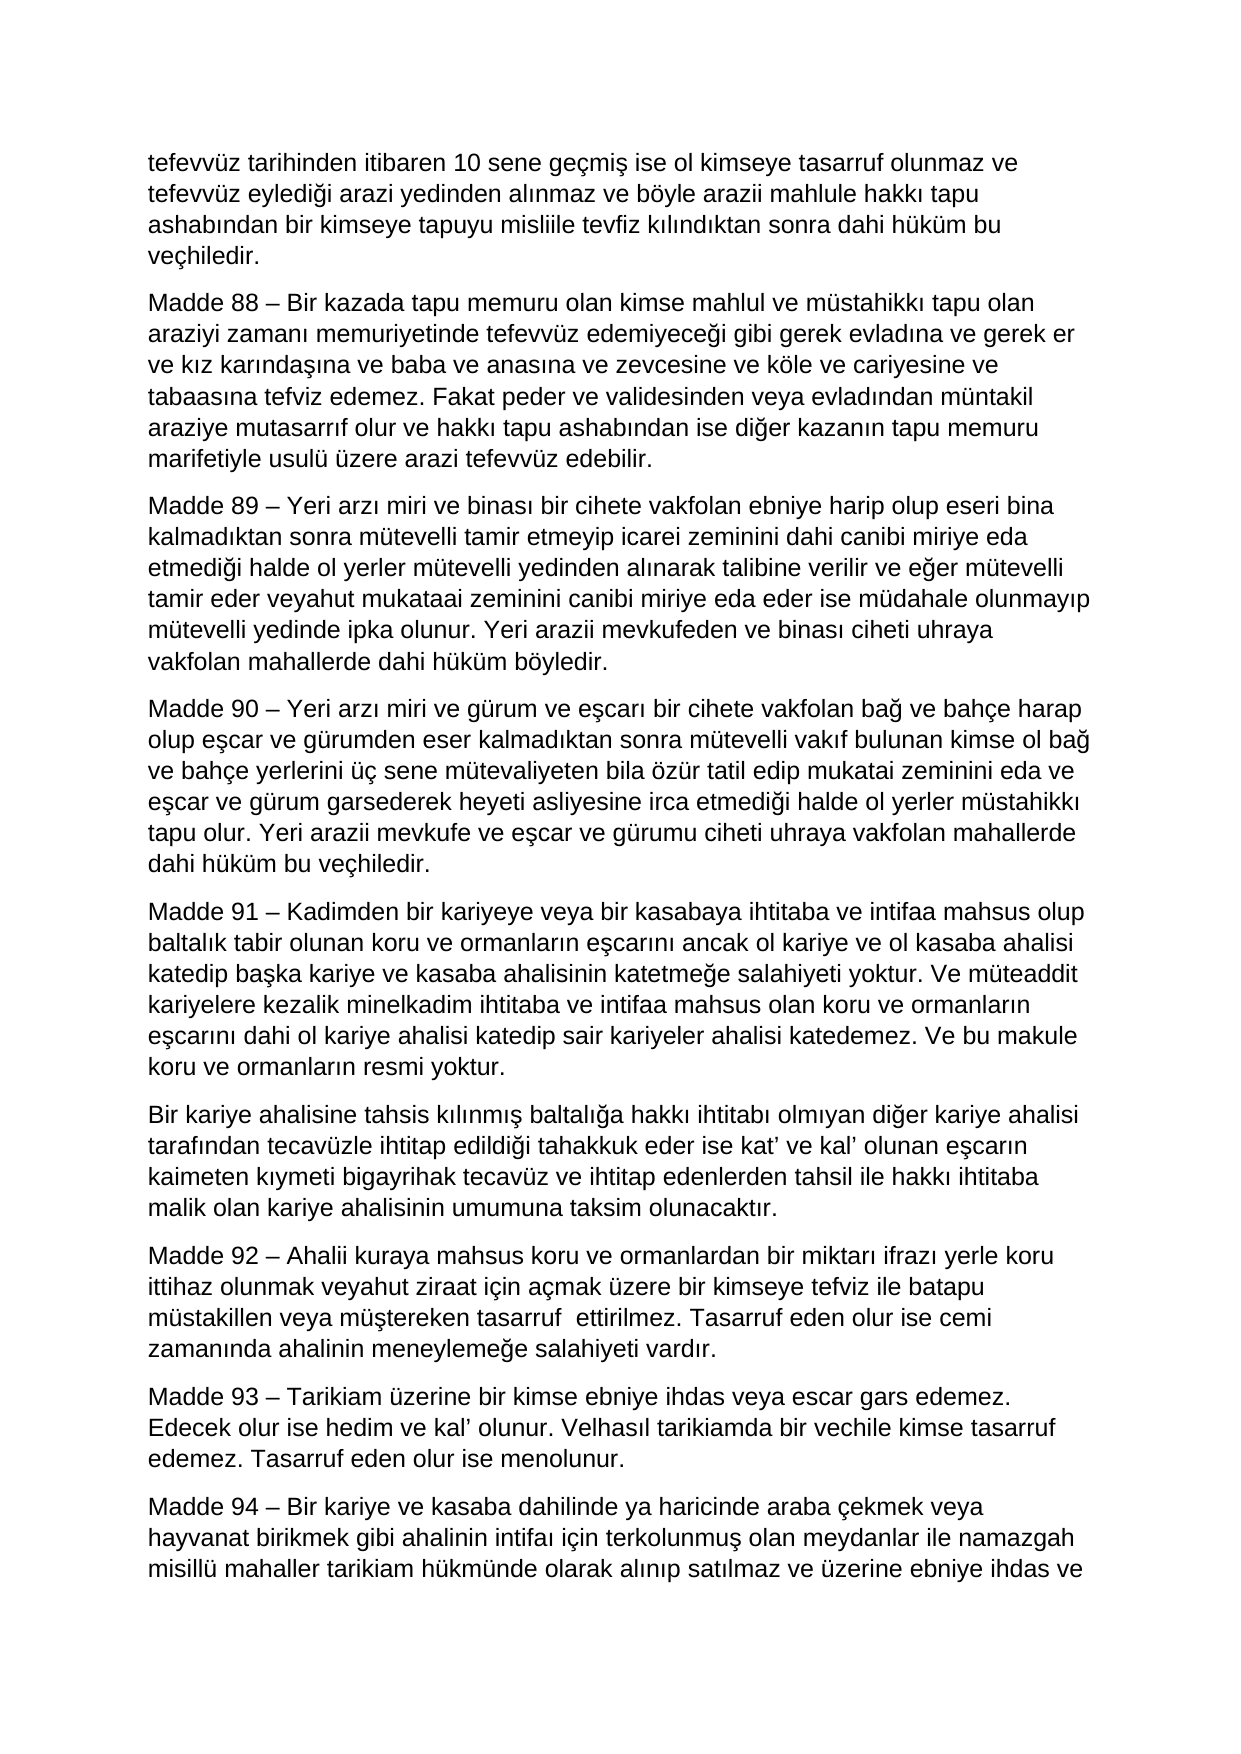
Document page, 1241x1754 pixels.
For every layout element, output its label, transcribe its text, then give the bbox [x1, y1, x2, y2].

text Madde 92 – Ahalii kuraya mahsus koru ve ormanlardan bir miktarı ifrazı yerle koru ittihaz olunmak veyahut ziraat için açmak üzere bir kimseye tefviz ile batapu müstakillen veya müştereken tasarruf ettirilmez. Tasarruf eden olur ise cemi zamanında ahalinin meneylemeğe salahiyeti vardır. [148, 1241, 1093, 1363]
text Madde 89 – Yeri arzı miri ve binası bir cihete vakfolan ebniye harip olup eseri bina kalmadıktan sonra mütevelli tamir etmeyip icarei zeminini dahi canibi miriye eda etmediği halde ol yerler mütevelli yedinden alınarak talibine verilir ve eğer mütevelli tamir eder veyahut mukataai zeminini canibi miriye eda eder ise müdahale olunmayıp mütevelli yedinde ipka olunur. Yeri arazii mevkufeden ve binası ciheti uhraya vakfolan mahallerde dahi hüküm böyledir. [148, 491, 1093, 675]
text Madde 88 – Bir kazada tapu memuru olan kimse mahlul ve müstahikkı tapu olan araziyi zamanı memuriyetinde tefevvüz edemiyeceği gibi gerek evladına ve gerek er ve kız karındaşına ve baba ve anasına ve zevcesine ve köle ve cariyesine ve tabaasına tefviz edemez. Fakat peder ve validesinden veya evladından müntakil araziye mutasarrıf olur ve hakkı tapu ashabından ise diğer kazanın tapu memuru marifetiyle usulü üzere arazi tefevvüz edebilir. [148, 288, 1093, 472]
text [148, 1492, 1093, 1582]
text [148, 148, 1093, 269]
text Madde 93 – Tarikiam üzerine bir kimse ebniye ihdas veya escar gars edemez. Edecek olur ise hedim ve kal’ olunur. Velhasıl tarikiamda bir vechile kimse tasarruf edemez. Tasarruf eden olur ise menolunur. [148, 1382, 1093, 1473]
text Madde 91 – Kadimden bir kariyeye veya bir kasabaya ihtitaba ve intifaa mahsus olup baltalık tabir olunan koru ve ormanların eşcarını ancak ol kariye ve ol kasaba ahalisi katedip başka kariye ve kasaba ahalisinin katetmeğe salahiyeti yoktur. Ve müteaddit kariyelere kezalik minelkadim ihtitaba ve intifaa mahsus olan koru ve ormanların eşcarını dahi ol kariye ahalisi katedip sair kariyeler ahalisi katedemez. Ve bu makule koru ve ormanların resmi yoktur. [148, 897, 1093, 1081]
text Bir kariye ahalisine tahsis kılınmış baltalığa hakkı ihtitabı olmıyan diğer kariye ahalisi tarafından tecavüzle ihtitap edildiği tahakkuk eder ise kat’ ve kal’ olunan eşcarın kaimeten kıymeti bigayrihak tecavüz ve ihtitap edenlerden tahsil ile hakkı ihtitaba malik olan kariye ahalisinin umumuna taksim olunacaktır. [148, 1100, 1093, 1222]
text Madde 90 – Yeri arzı miri ve gürum ve eşcarı bir cihete vakfolan bağ ve bahçe harap olup eşcar ve gürumden eser kalmadıktan sonra mütevelli vakıf bulunan kimse ol bağ ve bahçe yerlerini üç sene mütevaliyeten bila özür tatil edip mukatai zeminini eda ve eşcar ve gürum garsederek heyeti asliyesine irca etmediği halde ol yerler müstahikkı tapu olur. Yeri arazii mevkufe ve eşcar ve gürumu ciheti uhraya vakfolan mahallerde dahi hüküm bu veçhiledir. [148, 694, 1093, 878]
